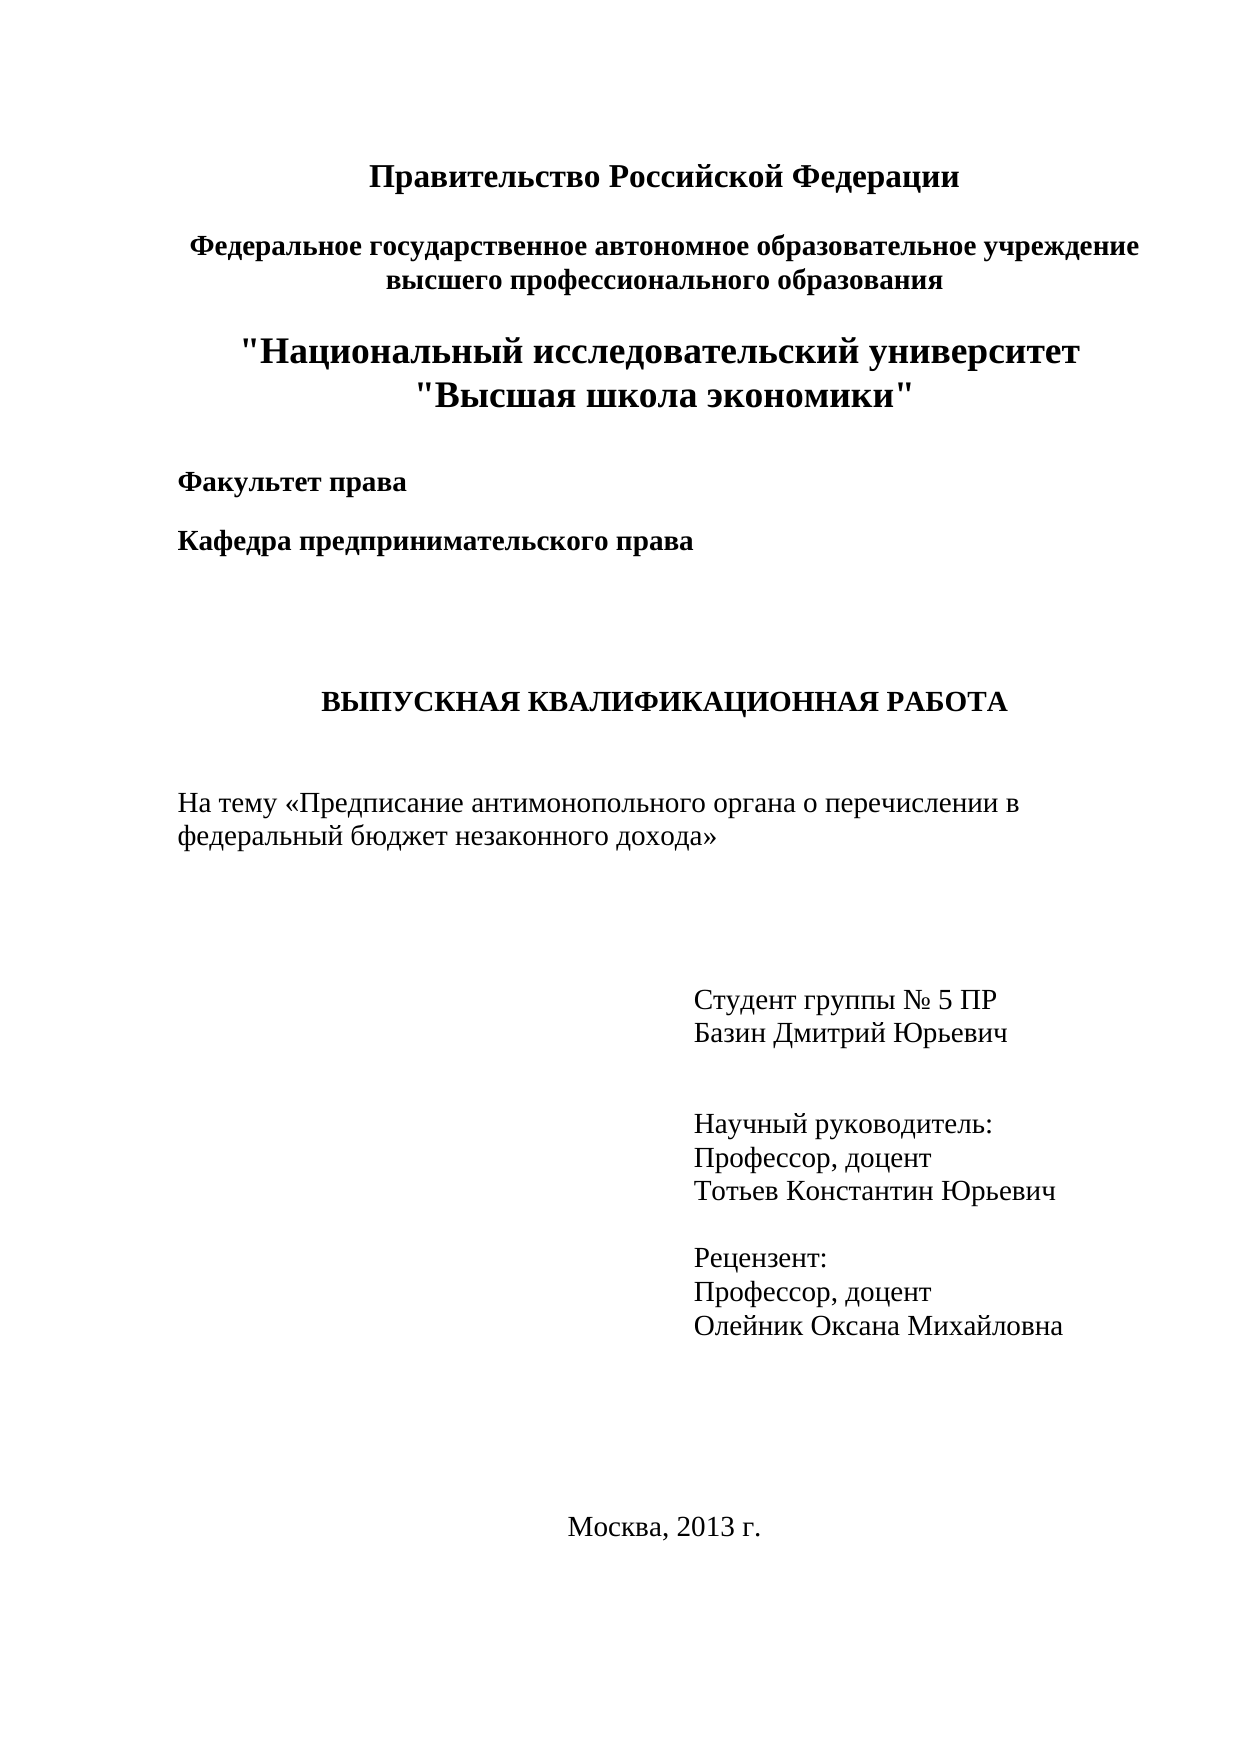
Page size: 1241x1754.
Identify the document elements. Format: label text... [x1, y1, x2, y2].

text "Национальный исследовательский университет "Высшая школа экономики" [177, 329, 1152, 415]
text Научный руководитель: [693, 1106, 1066, 1140]
subtitle Кафедра предпринимательского права [177, 523, 1152, 556]
text Федеральное государственное автономное образовательное учреждение высшего профессионального образования [177, 228, 1152, 295]
text Студент группы № 5 ПР [693, 982, 1066, 1015]
subtitle ВЫПУСКНАЯ КВАЛИФИКАЦИОННАЯ РАБОТА [177, 684, 1152, 717]
text Рецензент: [693, 1241, 1066, 1274]
text Базин Дмитрий Юрьевич [693, 1015, 1066, 1049]
text Москва, 2013 г. [177, 1509, 1152, 1542]
text Профессор, доцент [693, 1140, 1066, 1173]
text Правительство Российской Федерации [177, 156, 1152, 195]
text Олейник Оксана Михайловна [693, 1308, 1066, 1341]
text Профессор, доцент [693, 1274, 1066, 1308]
text На тему «Предписание антимонопольного органа о перечислении в федеральный бюджет незаконного дохода» [177, 785, 1123, 852]
subtitle Факультет права [177, 464, 1152, 498]
text Тотьев Константин Юрьевич [693, 1173, 1066, 1207]
